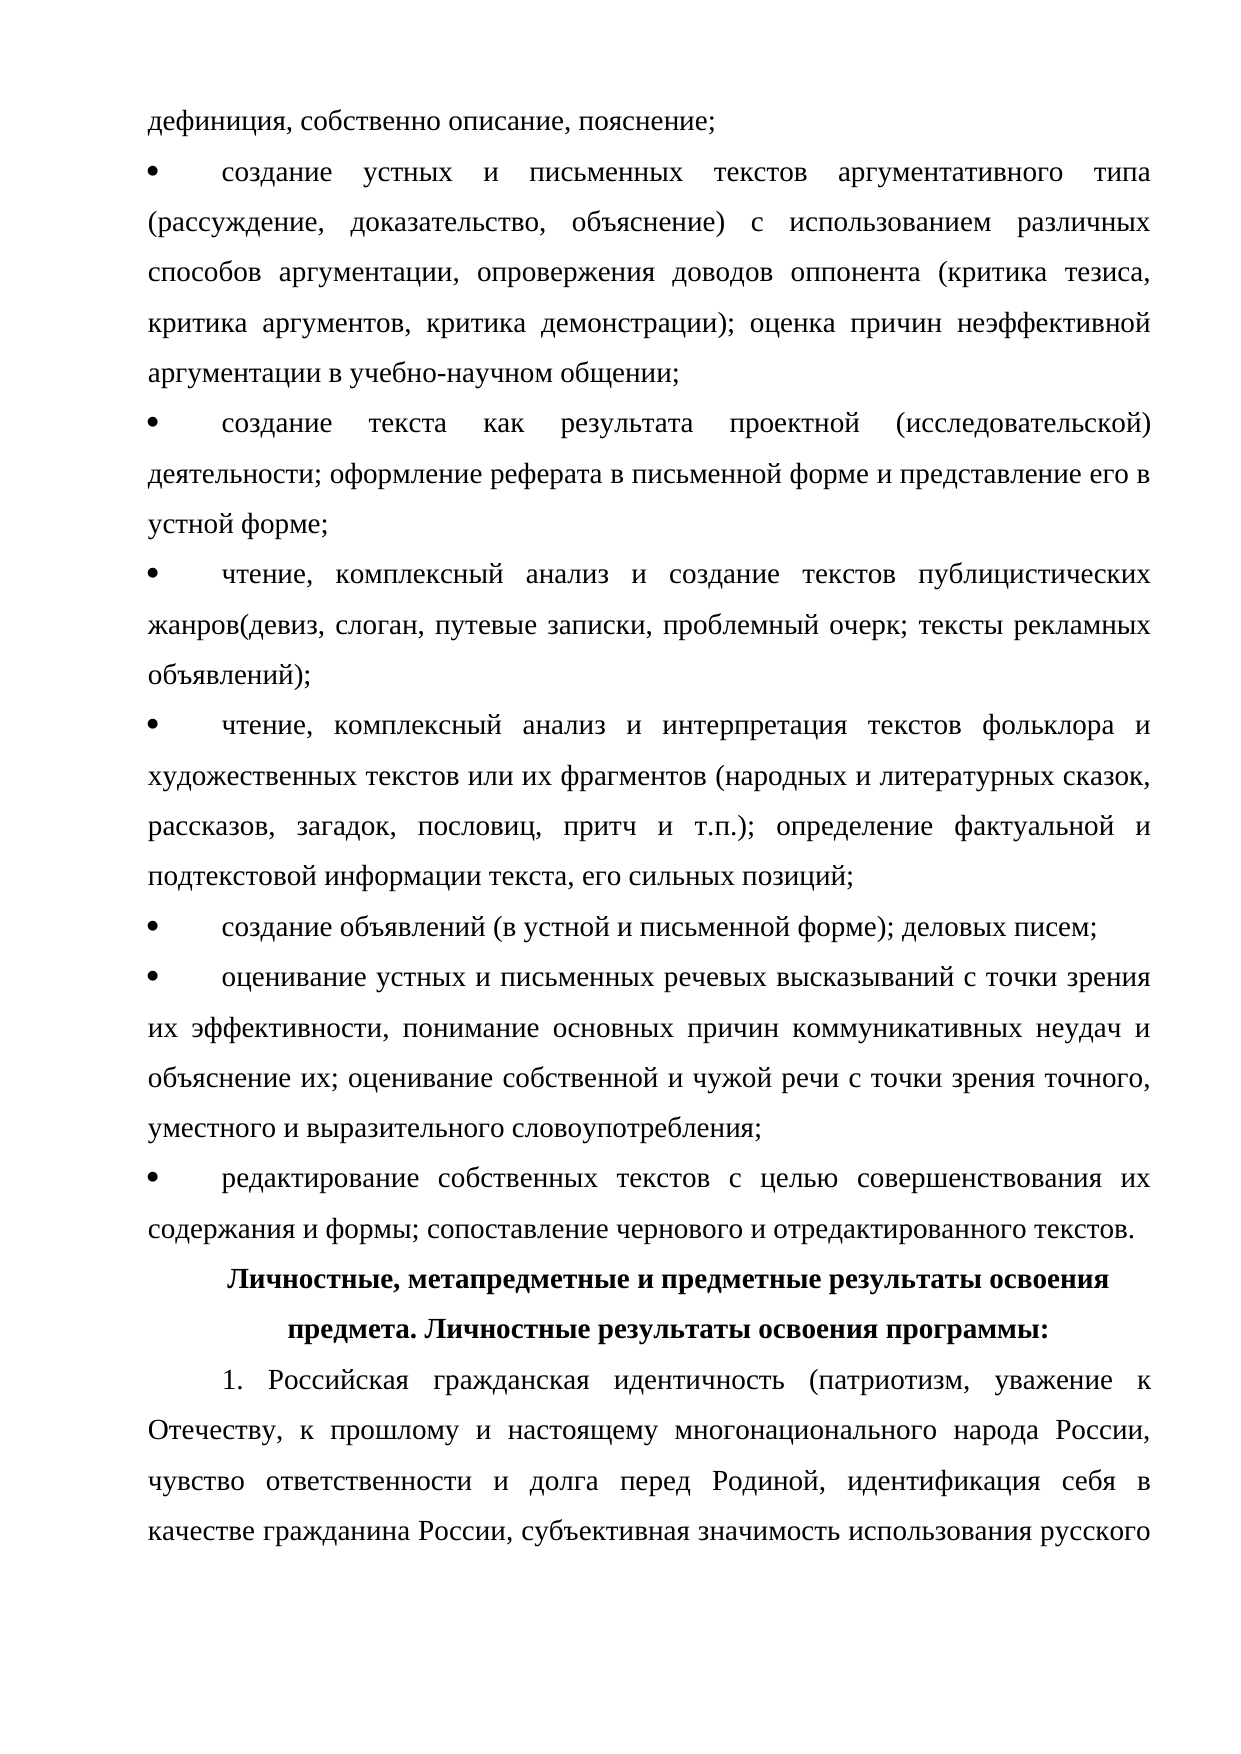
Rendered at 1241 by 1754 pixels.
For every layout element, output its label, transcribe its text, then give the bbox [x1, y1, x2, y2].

list редактирование собственных текстов с целью совершенствования их содержания и формы; сопоставление чернового и отредактированного текстов. [148, 1161, 1152, 1244]
list создание объявлений (в устной и письменной форме); деловых писем; [148, 909, 1152, 942]
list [148, 103, 1152, 137]
text Личностные, метапредметные и предметные результаты освоения предмета. Личностные результаты освоения программы: [185, 1261, 1152, 1345]
list чтение, комплексный анализ и интерпретация текстов фольклора и художественных текстов или их фрагментов (народных и литературных сказок, рассказов, загадок, пословиц, притч и т.п.); определение фактуальной и подтекстовой информации текста, его сильных позиций; [148, 707, 1152, 892]
list чтение, комплексный анализ и создание текстов публицистических жанров(девиз, слоган, путевые записки, проблемный очерк; тексты рекламных объявлений); [148, 556, 1152, 691]
list создание текста как результата проектной (исследовательской) деятельности; оформление реферата в письменной форме и представление его в устной форме; [148, 405, 1152, 540]
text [148, 1362, 1152, 1546]
list создание устных и письменных текстов аргументативного типа (рассуждение, доказательство, объяснение) с использованием различных способов аргументации, опровержения доводов оппонента (критика тезиса, критика аргументов, критика демонстрации); оценка причин неэффективной аргументации в учебно-научном общении; [148, 154, 1152, 389]
list оценивание устных и письменных речевых высказываний с точки зрения их эффективности, понимание основных причин коммуникативных неудач и объяснение их; оценивание собственной и чужой речи с точки зрения точного, уместного и выразительного словоупотребления; [148, 959, 1152, 1144]
